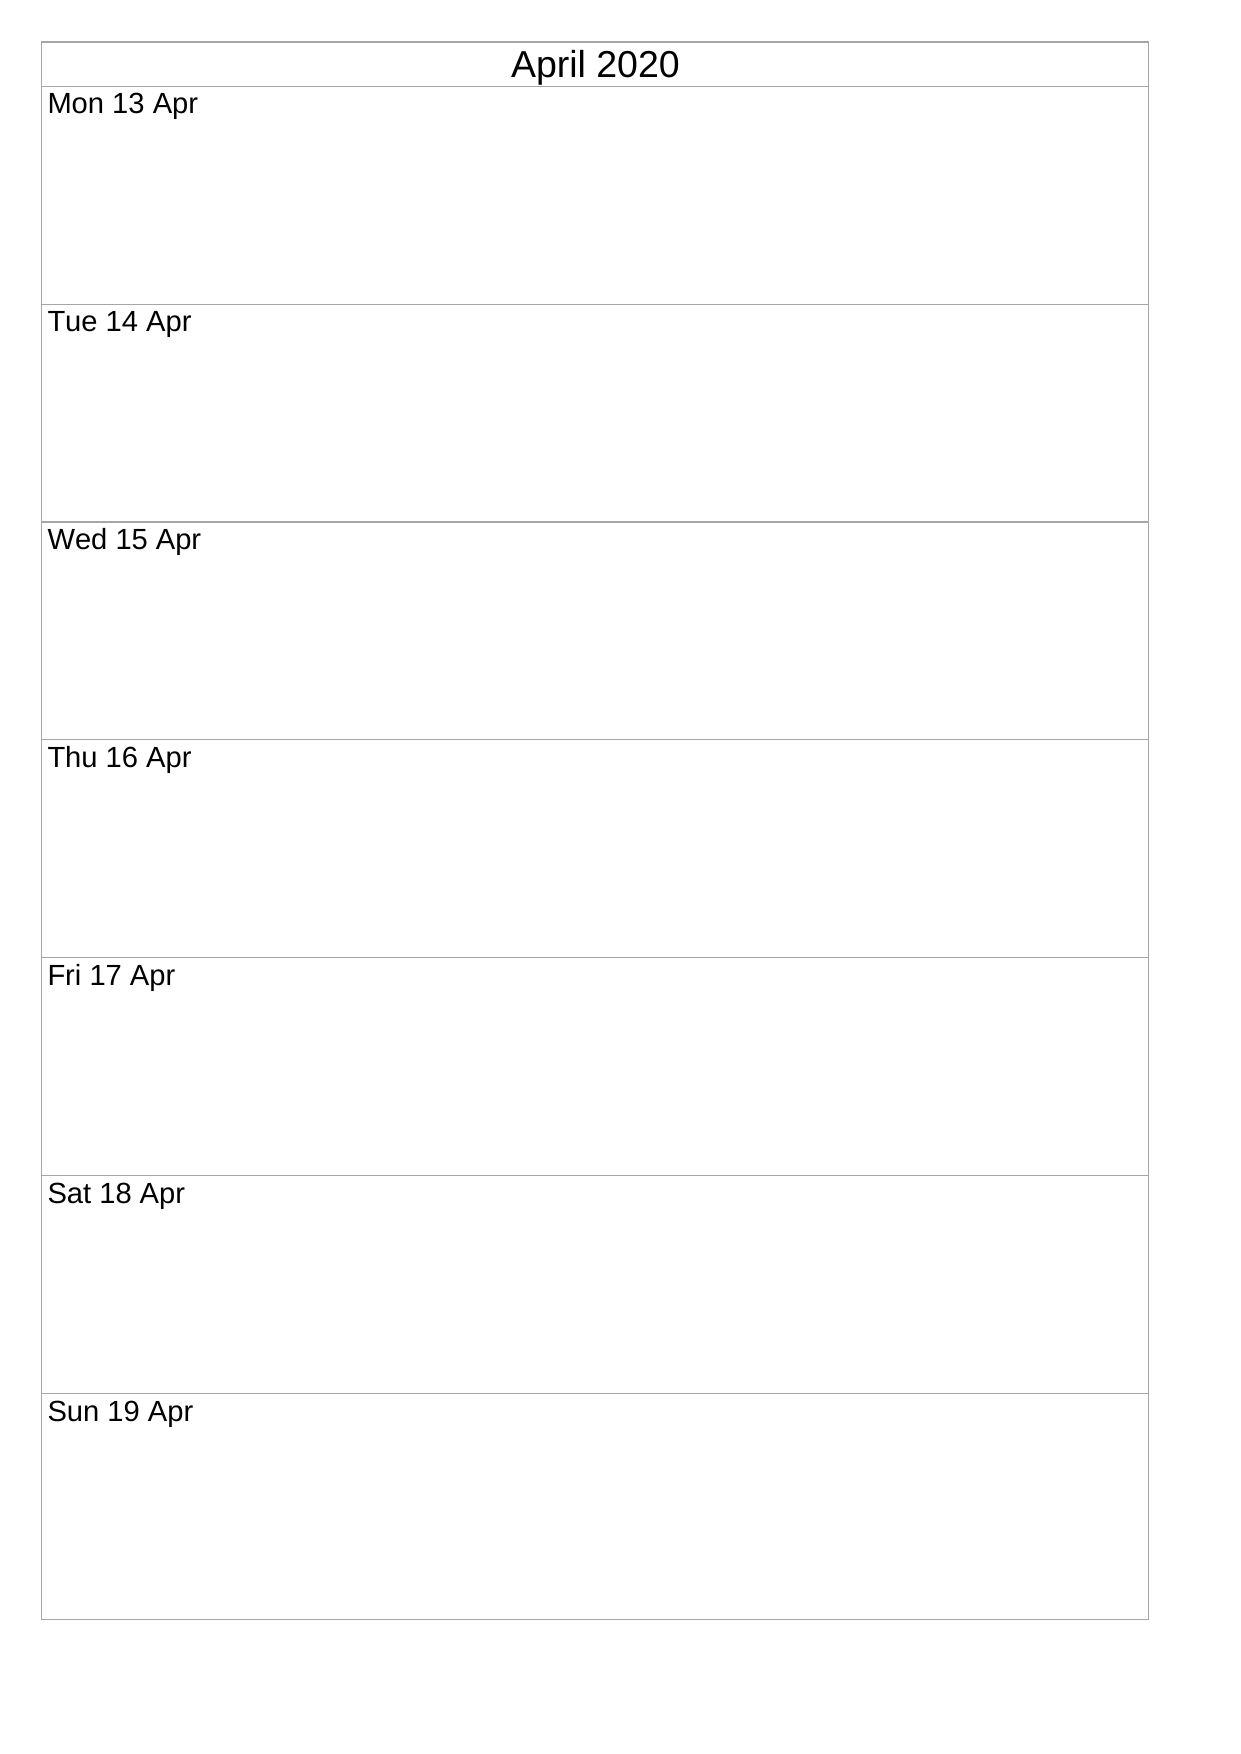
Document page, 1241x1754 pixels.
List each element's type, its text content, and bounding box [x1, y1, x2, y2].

table_header April 2020 [42, 43, 1148, 86]
table_cell Sun 19 Apr [42, 1394, 1148, 1619]
table_cell Sat 18 Apr [42, 1176, 1148, 1393]
table_cell Fri 17 Apr [42, 958, 1148, 1175]
table_cell Thu 16 Apr [42, 740, 1148, 957]
table_cell Tue 14 Apr [42, 305, 1148, 521]
table_cell Wed 15 Apr [42, 523, 1148, 739]
table_cell Mon 13 Apr [42, 87, 1148, 303]
